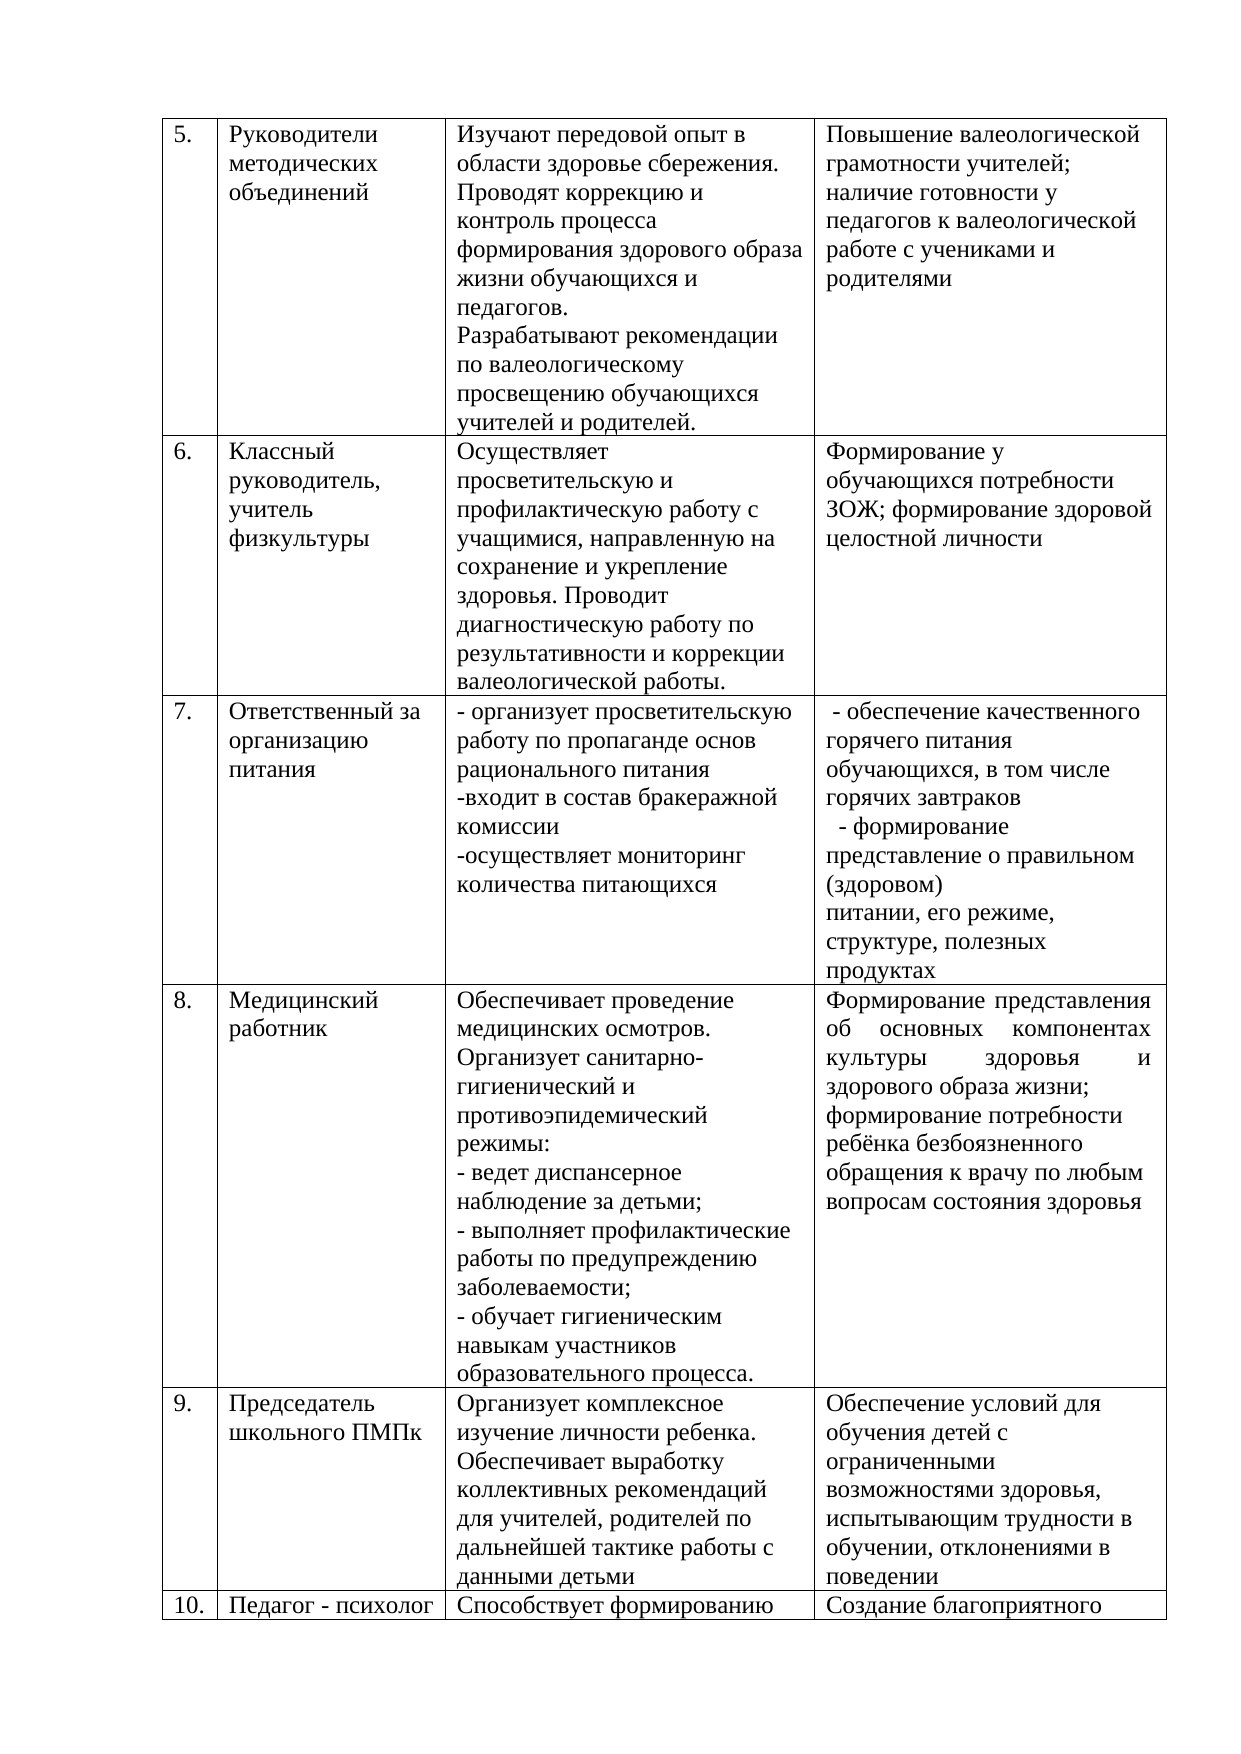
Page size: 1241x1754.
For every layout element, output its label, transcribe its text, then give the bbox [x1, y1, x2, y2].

table_cell Обеспечение условий для обучения детей с ограниченными возможностями здоровья, испытывающим трудности в обучении, отклонениями в поведении [815, 1388, 1166, 1589]
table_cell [815, 1591, 1166, 1619]
table_cell 5. [163, 119, 217, 435]
table_cell 10. [163, 1591, 217, 1619]
table_cell 8. [163, 985, 217, 1387]
table_cell - обеспечение качественного горячего питания обучающихся, в том числе горячих завтраков - формирование представление о правильном (здоровом) питании, его режиме, структуре, полезных продуктах [815, 696, 1166, 984]
table_cell - организует просветительскую работу по пропаганде основ рационального питания -входит в состав бракеражной комиссии -осуществляет мониторинг количества питающихся [446, 696, 814, 984]
table_cell Осуществляет просветительскую и профилактическую работу с учащимися, направленную на сохранение и укрепление здоровья. Проводит диагностическую работу по результативности и коррекции валеологической работы. [446, 436, 814, 695]
table_cell Педагог - психолог [218, 1591, 445, 1619]
table_cell 7. [163, 696, 217, 984]
table_cell Организует комплексное изучение личности ребенка. Обеспечивает выработку коллективных рекомендаций для учителей, родителей по дальнейшей тактике работы с данными детьми [446, 1388, 814, 1589]
table_cell Руководители методических объединений [218, 119, 445, 435]
table_cell Формирование представления об основных компонентах культуры здоровья и здорового образа жизни; формирование потребности ребёнка безбоязненного обращения к врачу по любым вопросам состояния здоровья [815, 985, 1166, 1387]
table_cell 6. [163, 436, 217, 695]
table_cell Изучают передовой опыт в области здоровье сбережения. Проводят коррекцию и контроль процесса формирования здорового образа жизни обучающихся и педагогов. Разрабатывают рекомендации по валеологическому просвещению обучающихся учителей и родителей. [446, 119, 814, 435]
table_cell Председатель школьного ПМПк [218, 1388, 445, 1589]
table_cell Ответственный за организацию питания [218, 696, 445, 984]
table_cell Медицинский работник [218, 985, 445, 1387]
table_cell 9. [163, 1388, 217, 1589]
table_cell Повышение валеологической грамотности учителей; наличие готовности у педагогов к валеологической работе с учениками и родителями [815, 119, 1166, 435]
table_cell Формирование у обучающихся потребности ЗОЖ; формирование здоровой целостной личности [815, 436, 1166, 695]
table_cell Классный руководитель, учитель физкультуры [218, 436, 445, 695]
table_cell Обеспечивает проведение медицинских осмотров. Организует санитарно-гигиенический и противоэпидемический режимы: - ведет диспансерное наблюдение за детьми; - выполняет профилактические работы по предупреждению заболеваемости; - обучает гигиеническим навыкам участников образовательного процесса. [446, 985, 814, 1387]
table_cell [446, 1591, 814, 1619]
